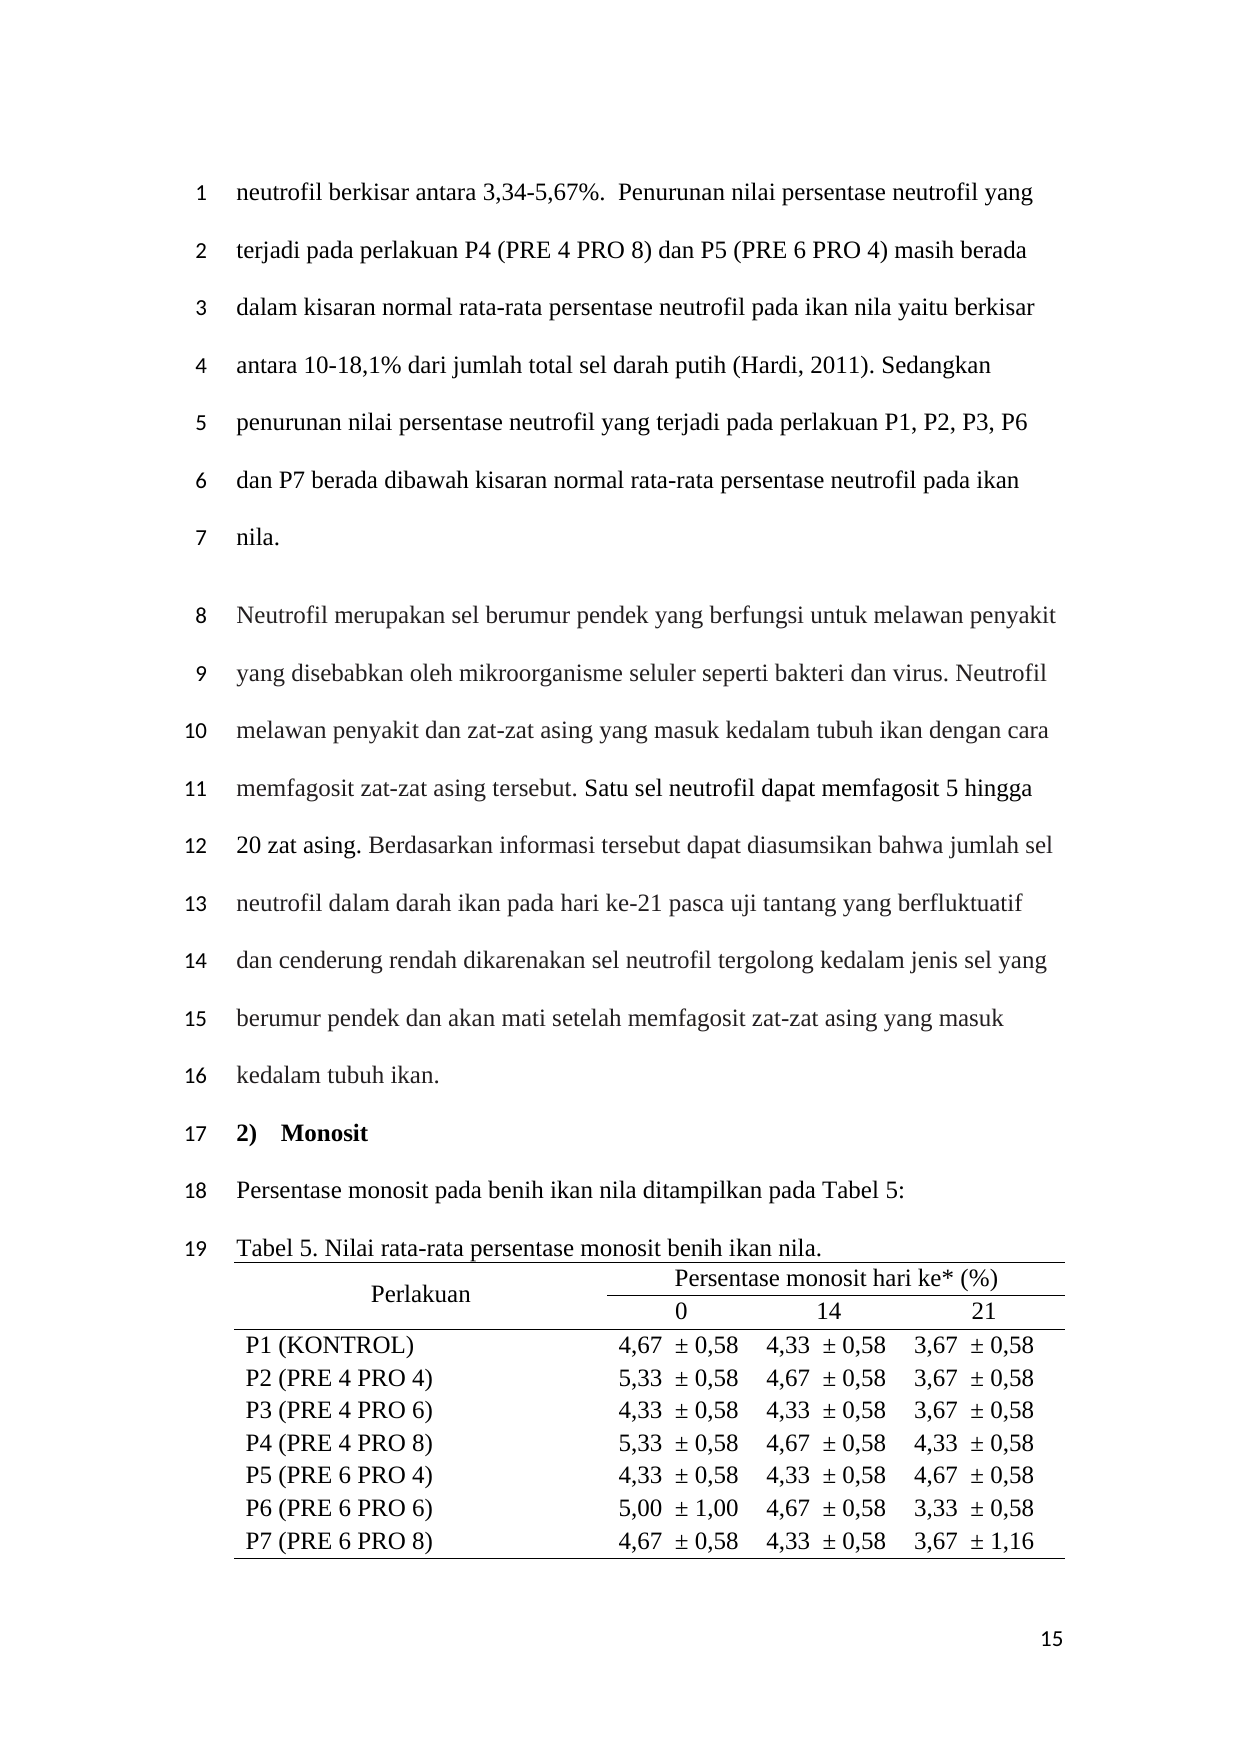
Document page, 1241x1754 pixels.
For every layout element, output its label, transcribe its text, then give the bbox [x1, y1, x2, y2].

table_cell P1 (KONTROL) [234, 1330, 607, 1363]
table_cell 3,67 ± 0,58 [903, 1395, 1065, 1428]
table_cell 5,33 ± 0,58 [607, 1428, 755, 1461]
table_cell 4,33 ± 0,58 [755, 1330, 903, 1363]
table_header Persentase monosit hari ke* (%) [607, 1263, 1065, 1295]
table_cell P2 (PRE 4 PRO 4) [234, 1363, 607, 1395]
table_cell 3,33 ± 0,58 [903, 1493, 1065, 1526]
table_cell 4,67 ± 0,58 [903, 1461, 1065, 1493]
table_header Perlakuan [234, 1263, 607, 1329]
text Tabel 5. Nilai rata-rata persentase monosit benih ikan nila. [236, 1233, 1063, 1262]
table_cell 4,67 ± 0,58 [755, 1493, 903, 1526]
table_cell 4,67 ± 0,58 [607, 1526, 755, 1558]
table_cell 3,67 ± 1,16 [903, 1526, 1065, 1558]
table_cell 21 [903, 1296, 1065, 1329]
table_cell 4,33 ± 0,58 [607, 1395, 755, 1428]
table_cell 14 [755, 1296, 903, 1329]
table_cell 4,33 ± 0,58 [607, 1461, 755, 1493]
table_cell 4,67 ± 0,58 [755, 1428, 903, 1461]
table_cell 4,33 ± 0,58 [903, 1428, 1065, 1461]
table_cell P7 (PRE 6 PRO 8) [234, 1526, 607, 1558]
table_cell 3,67 ± 0,58 [903, 1330, 1065, 1363]
table_cell P4 (PRE 4 PRO 8) [234, 1428, 607, 1461]
table_cell P6 (PRE 6 PRO 6) [234, 1493, 607, 1526]
table_cell 4,33 ± 0,58 [755, 1526, 903, 1558]
text Neutrofil merupakan sel berumur pendek yang berfungsi untuk melawan penyakit yang disebabkan oleh mikroorganisme seluler seperti bakteri dan virus. Neutrofil melawan penyakit dan zat-zat asing yang masuk kedalam tubuh ikan dengan cara memfagosit zat-zat asing tersebut. Satu sel neutrofil dapat memfagosit 5 hingga 20 zat asing. Berdasarkan informasi tersebut dapat diasumsikan bahwa jumlah sel neutrofil dalam darah ikan pada hari ke-21 pasca uji tantang yang berfluktuatif dan cenderung rendah dikarenakan sel neutrofil tergolong kedalam jenis sel yang berumur pendek dan akan mati setelah memfagosit zat-zat asing yang masuk kedalam tubuh ikan. [236, 601, 1063, 1089]
table_cell 0 [607, 1296, 755, 1329]
table_cell 5,33 ± 0,58 [607, 1363, 755, 1395]
text Persentase monosit pada benih ikan nila ditampilkan pada Tabel 5: [236, 1176, 1063, 1204]
table_cell 4,67 ± 0,58 [607, 1330, 755, 1363]
table_cell P3 (PRE 4 PRO 6) [234, 1395, 607, 1428]
table_cell P5 (PRE 6 PRO 4) [234, 1461, 607, 1493]
table_cell 4,33 ± 0,58 [755, 1461, 903, 1493]
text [236, 177, 1056, 551]
table_cell 4,67 ± 0,58 [755, 1363, 903, 1395]
table_cell 5,00 ± 1,00 [607, 1493, 755, 1526]
table_cell 4,33 ± 0,58 [755, 1395, 903, 1428]
list Monosit [236, 1118, 1063, 1147]
table_cell 3,67 ± 0,58 [903, 1363, 1065, 1395]
